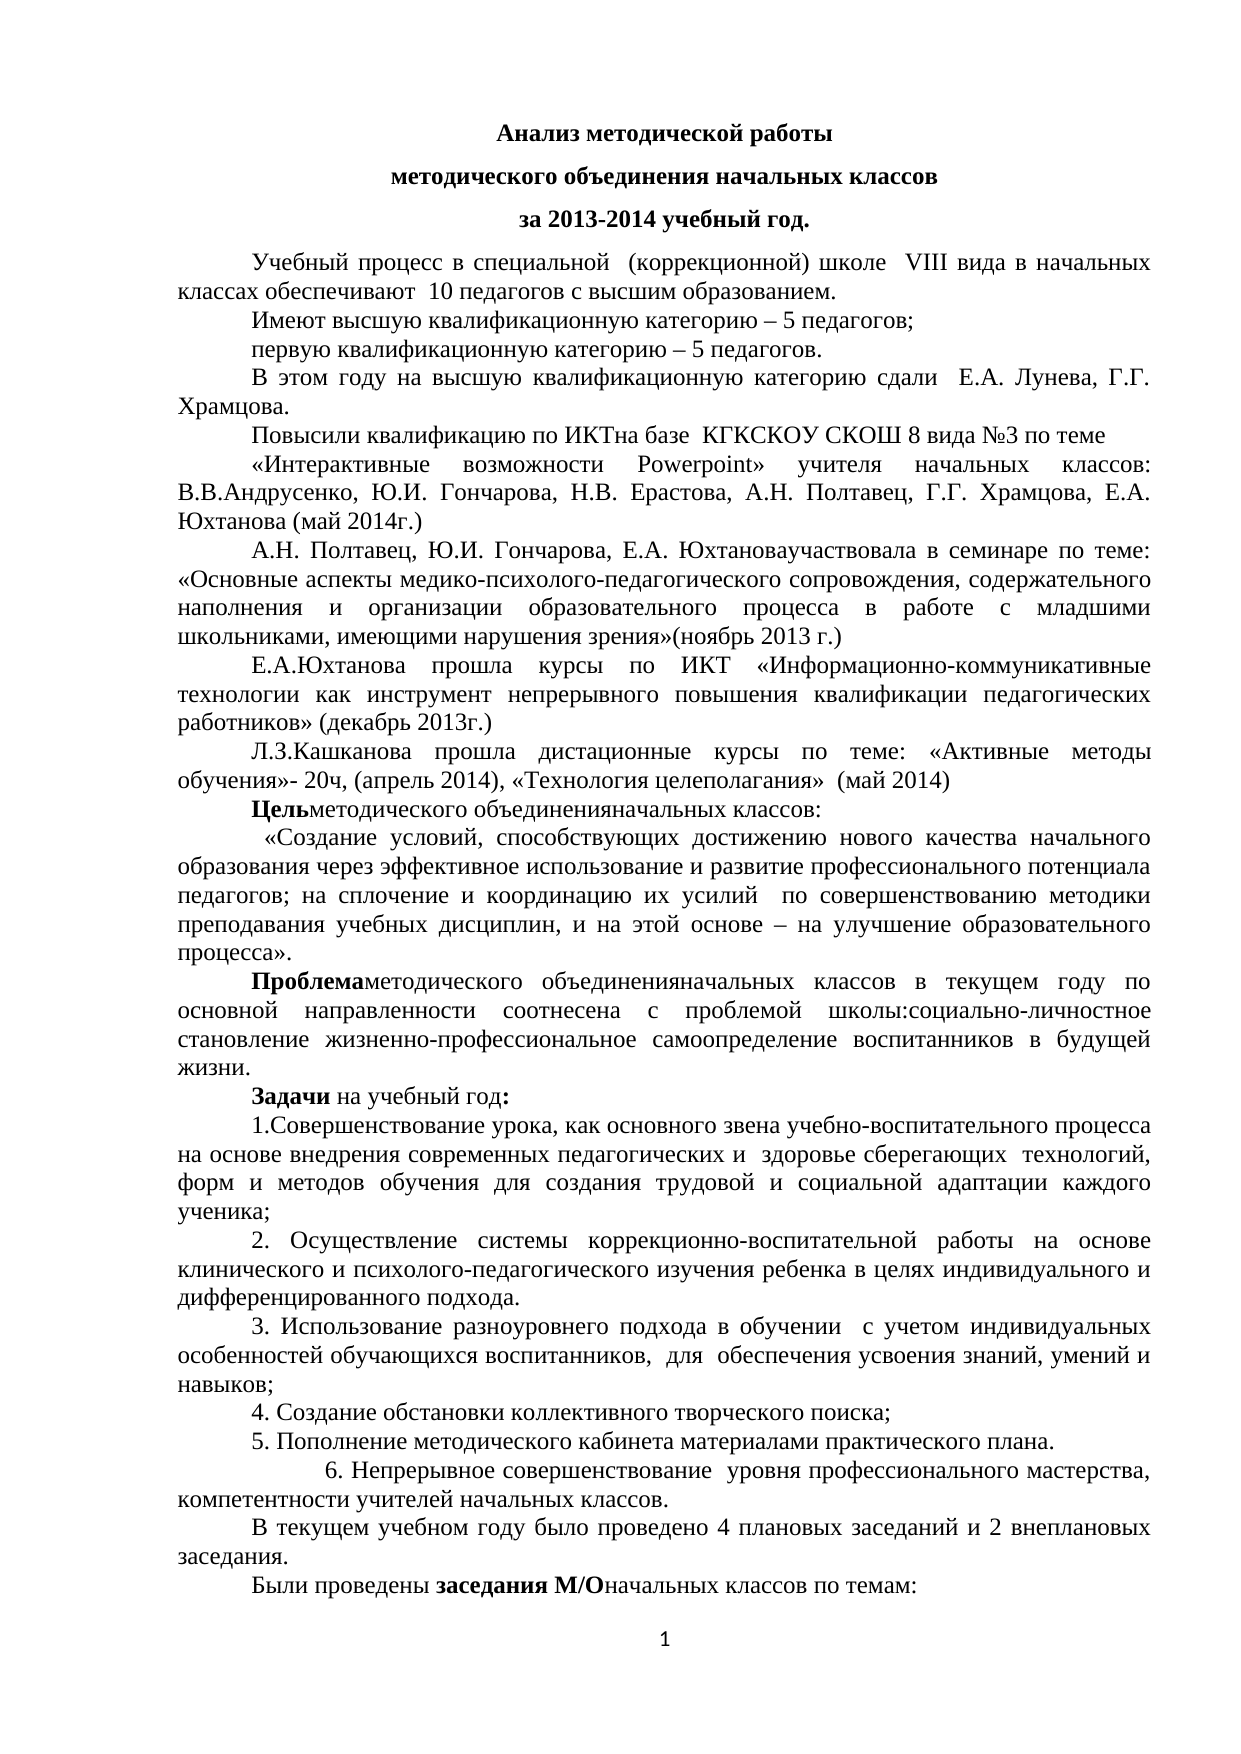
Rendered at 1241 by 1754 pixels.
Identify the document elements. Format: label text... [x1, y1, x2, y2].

text Е.А.Юхтанова прошла курсы по ИКТ «Информационно-коммуникативные технологии как инструмент непрерывного повышения квалификации педагогических работников» (декабрь 2013г.) [177, 650, 1152, 736]
text В текущем учебном году было проведено 4 плановых заседаний и 2 внеплановых заседания. [177, 1512, 1152, 1570]
text 2. Осуществление системы коррекционно-воспитательной работы на основе клинического и психолого-педагогического изучения ребенка в целях индивидуального и дифференцированного подхода. [177, 1225, 1152, 1311]
text Л.З.Кашканова прошла дистационные курсы по теме: «Активные методы обучения»- 20ч, (апрель 2014), «Технология целеполагания» (май 2014) [177, 736, 1152, 794]
text Задачи на учебный год: [177, 1081, 1152, 1110]
text Учебный процесс в специальной (коррекционной) школе VIII вида в начальных классах обеспечивают 10 педагогов с высшим образованием. [177, 247, 1152, 305]
text 4. Создание обстановки коллективного творческого поиска; [177, 1397, 1152, 1426]
text методического объединения начальных классов [177, 161, 1152, 190]
text за 2013-2014 учебный год. [177, 204, 1152, 233]
text Имеют высшую квалификационную категорию – 5 педагогов; [177, 305, 1152, 334]
text Цельметодического объединенияначальных классов: [177, 794, 1152, 822]
text Проблемаметодического объединенияначальных классов в текущем году по основной направленности соотнесена с проблемой школы:социально-личностное становление жизненно-профессиональное самоопределение воспитанников в будущей жизни. [177, 966, 1152, 1081]
text Были проведены заседания М/Оначальных классов по темам: [177, 1570, 1152, 1599]
text А.Н. Полтавец, Ю.И. Гончарова, Е.А. Юхтановаучаствовала в семинаре по теме: «Основные аспекты медико-психолого-педагогического сопровождения, содержательного наполнения и организации образовательного процесса в работе с младшими школьниками, имеющими нарушения зрения»(ноябрь 2013 г.) [177, 535, 1152, 650]
text Анализ методической работы [177, 118, 1152, 147]
text 3. Использование разноуровнего подхода в обучении с учетом индивидуальных особенностей обучающихся воспитанников, для обеспечения усвоения знаний, умений и навыков; [177, 1311, 1152, 1397]
text «Интерактивные возможности Powerpoint» учителя начальных классов: В.В.Андрусенко, Ю.И. Гончарова, Н.В. Ерастова, А.Н. Полтавец, Г.Г. Храмцова, Е.А. Юхтанова (май 2014г.) [177, 449, 1152, 535]
text 5. Пополнение методического кабинета материалами практического плана. [177, 1426, 1152, 1455]
text 6. Непрерывное совершенствование уровня профессионального мастерства, компетентности учителей начальных классов. [177, 1455, 1152, 1512]
text 1.Совершенствование урока, как основного звена учебно-воспитательного процесса на основе внедрения современных педагогических и здоровье сберегающих технологий, форм и методов обучения для создания трудовой и социальной адаптации каждого ученика; [177, 1110, 1152, 1225]
text В этом году на высшую квалификационную категорию сдали Е.А. Лунева, Г.Г. Храмцова. [177, 362, 1152, 420]
text первую квалификационную категорию – 5 педагогов. [177, 334, 1152, 362]
text «Создание условий, способствующих достижению нового качества начального образования через эффективное использование и развитие профессионального потенциала педагогов; на сплочение и координацию их усилий по совершенствованию методики преподавания учебных дисциплин, и на этой основе – на улучшение образовательного процесса». [177, 822, 1152, 966]
text Повысили квалификацию по ИКТна базе КГКСКОУ СКОШ 8 вида №3 по теме [177, 420, 1152, 449]
